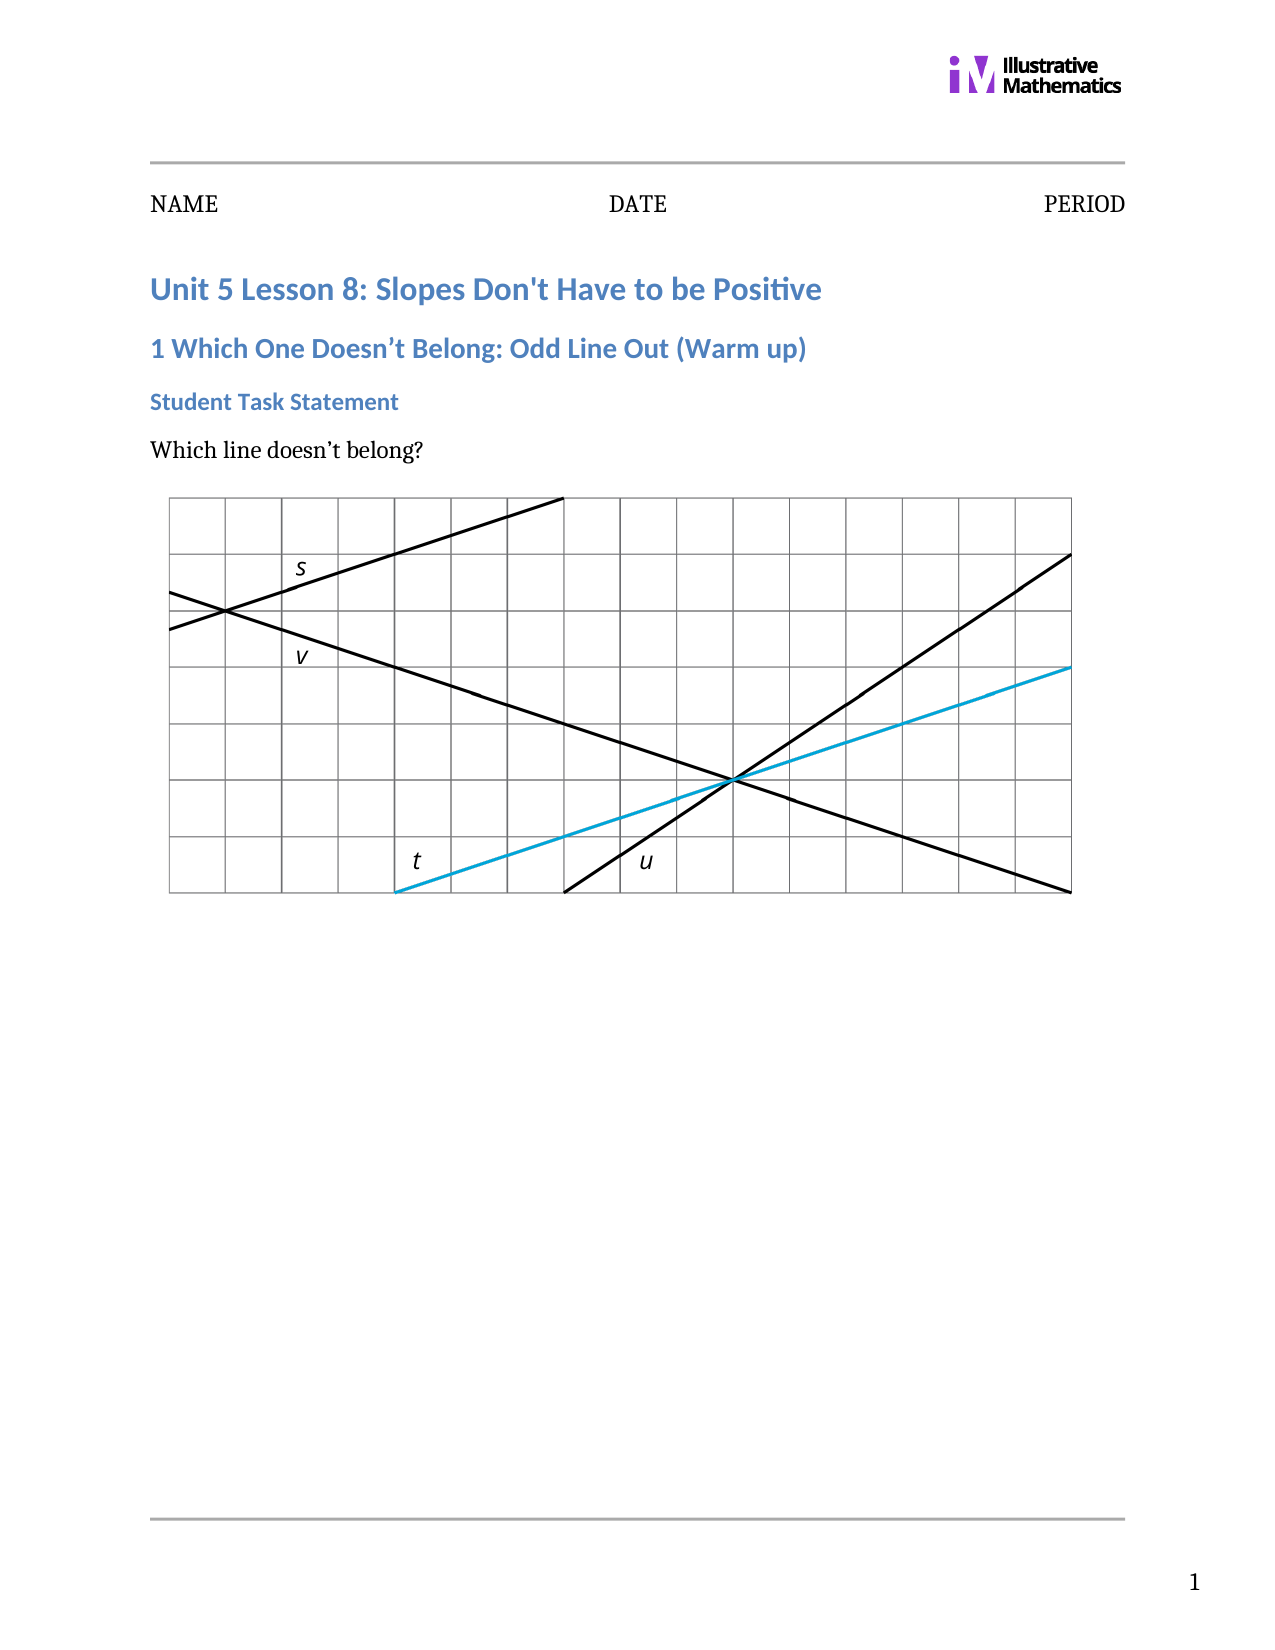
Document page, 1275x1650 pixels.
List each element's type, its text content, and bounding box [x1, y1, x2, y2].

subtitle Unit 5 Lesson 8: Slopes Don't Have to be Positive [150, 268, 1125, 309]
text Which line doesn’t belong? [150, 436, 1125, 464]
picture [168, 483, 1072, 905]
picture [949, 55, 1121, 93]
subtitle Student Task Statement [150, 386, 1125, 417]
subtitle 1 Which One Doesn’t Belong: Odd Line Out (Warm up) [150, 330, 1125, 366]
